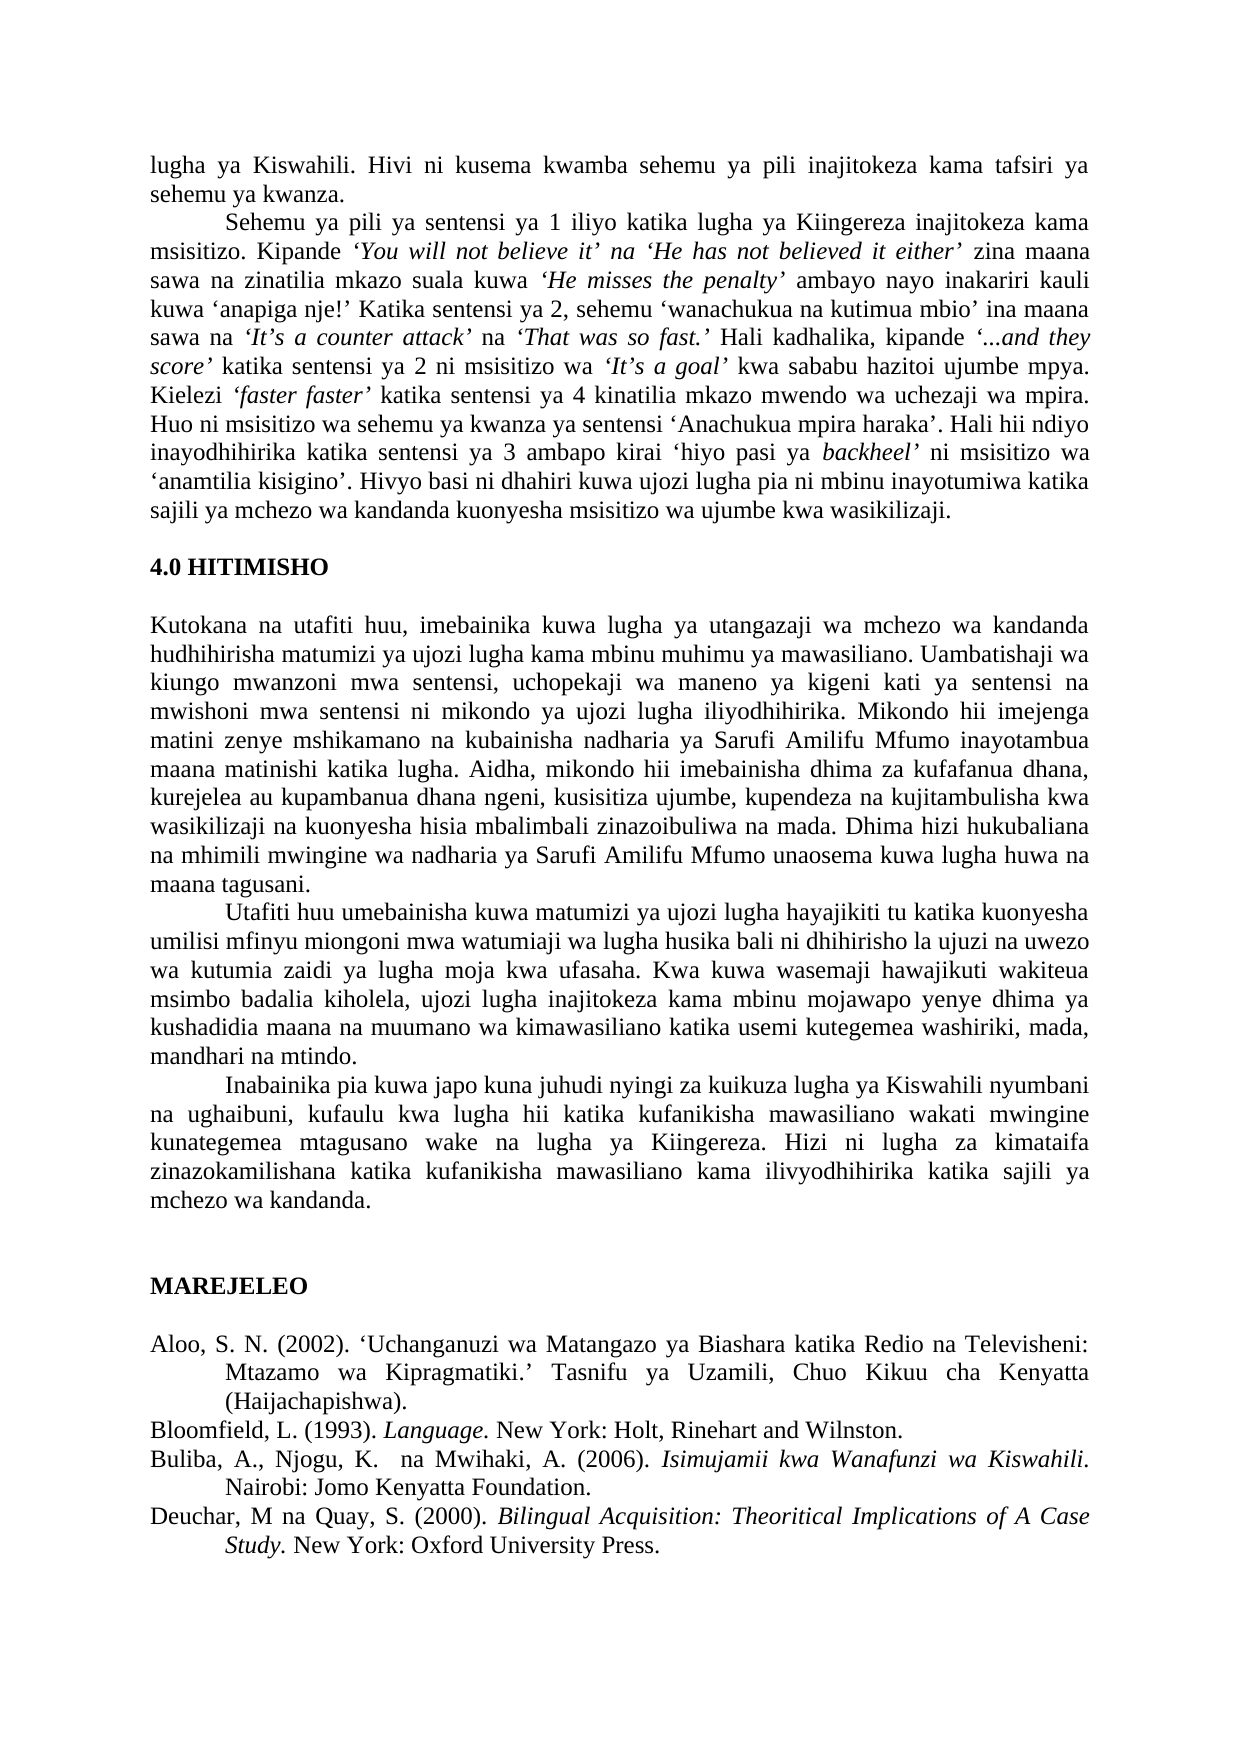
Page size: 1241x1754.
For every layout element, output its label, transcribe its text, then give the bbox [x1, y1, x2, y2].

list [150, 150, 1090, 207]
text Bloomfield, L. (1993). Language. New York: Holt, Rinehart and Wilnston. [150, 1415, 1090, 1444]
text MAREJELEO [150, 1271, 1090, 1300]
text Aloo, S. N. (2002). ‘Uchanganuzi wa Matangazo ya Biashara katika Redio na Televisheni: Mtazamo wa Kipragmatiki.’ Tasnifu ya Uzamili, Chuo Kikuu cha Kenyatta (Haijachapishwa). [150, 1329, 1090, 1415]
list Kutokana na utafiti huu, imebainika kuwa lugha ya utangazaji wa mchezo wa kandanda hudhihirisha matumizi ya ujozi lugha kama mbinu muhimu ya mawasiliano. Uambatishaji wa kiungo mwanzoni mwa sentensi, uchopekaji wa maneno ya kigeni kati ya sentensi na mwishoni mwa sentensi ni mikondo ya ujozi lugha iliyodhihirika. Mikondo hii imejenga matini zenye mshikamano na kubainisha nadharia ya Sarufi Amilifu Mfumo inayotambua maana matinishi katika lugha. Aidha, mikondo hii imebainisha dhima za kufafanua dhana, kurejelea au kupambanua dhana ngeni, kusisitiza ujumbe, kupendeza na kujitambulisha kwa wasikilizaji na kuonyesha hisia mbalimbali zinazoibuliwa na mada. Dhima hizi hukubaliana na mhimili mwingine wa nadharia ya Sarufi Amilifu Mfumo unaosema kuwa lugha huwa na maana tagusani. [150, 610, 1090, 897]
list Inabainika pia kuwa japo kuna juhudi nyingi za kuikuza lugha ya Kiswahili nyumbani na ughaibuni, kufaulu kwa lugha hii katika kufanikisha mawasiliano wakati mwingine kunategemea mtagusano wake na lugha ya Kiingereza. Hizi ni lugha za kimataifa zinazokamilishana katika kufanikisha mawasiliano kama ilivyodhihirika katika sajili ya mchezo wa kandanda. [150, 1070, 1090, 1214]
text Deuchar, M na Quay, S. (2000). Bilingual Acquisition: Theoritical Implications of A Case Study. New York: Oxford University Press. [150, 1501, 1090, 1559]
list Utafiti huu umebainisha kuwa matumizi ya ujozi lugha hayajikiti tu katika kuonyesha umilisi mfinyu miongoni mwa watumiaji wa lugha husika bali ni dhihirisho la ujuzi na uwezo wa kutumia zaidi ya lugha moja kwa ufasaha. Kwa kuwa wasemaji hawajikuti wakiteua msimbo badalia kiholela, ujozi lugha inajitokeza kama mbinu mojawapo yenye dhima ya kushadidia maana na muumano wa kimawasiliano katika usemi kutegemea washiriki, mada, mandhari na mtindo. [150, 897, 1090, 1070]
text Buliba, A., Njogu, K. na Mwihaki, A. (2006). Isimujamii kwa Wanafunzi wa Kiswahili. Nairobi: Jomo Kenyatta Foundation. [150, 1444, 1090, 1501]
list 4.0 HITIMISHO [150, 552, 1090, 581]
list Sehemu ya pili ya sentensi ya 1 iliyo katika lugha ya Kiingereza inajitokeza kama msisitizo. Kipande ‘You will not believe it’ na ‘He has not believed it either’ zina maana sawa na zinatilia mkazo suala kuwa ‘He misses the penalty’ ambayo nayo inakariri kauli kuwa ‘anapiga nje!’ Katika sentensi ya 2, sehemu ‘wanachukua na kutimua mbio’ ina maana sawa na ‘It’s a counter attack’ na ‘That was so fast.’ Hali kadhalika, kipande ‘...and they score’ katika sentensi ya 2 ni msisitizo wa ‘It’s a goal’ kwa sababu hazitoi ujumbe mpya. Kielezi ‘faster faster’ katika sentensi ya 4 kinatilia mkazo mwendo wa uchezaji wa mpira. Huo ni msisitizo wa sehemu ya kwanza ya sentensi ‘Anachukua mpira haraka’. Hali hii ndiyo inayodhihirika katika sentensi ya 3 ambapo kirai ‘hiyo pasi ya backheel’ ni msisitizo wa ‘anamtilia kisigino’. Hivyo basi ni dhahiri kuwa ujozi lugha pia ni mbinu inayotumiwa katika sajili ya mchezo wa kandanda kuonyesha msisitizo wa ujumbe kwa wasikilizaji. [150, 207, 1090, 524]
